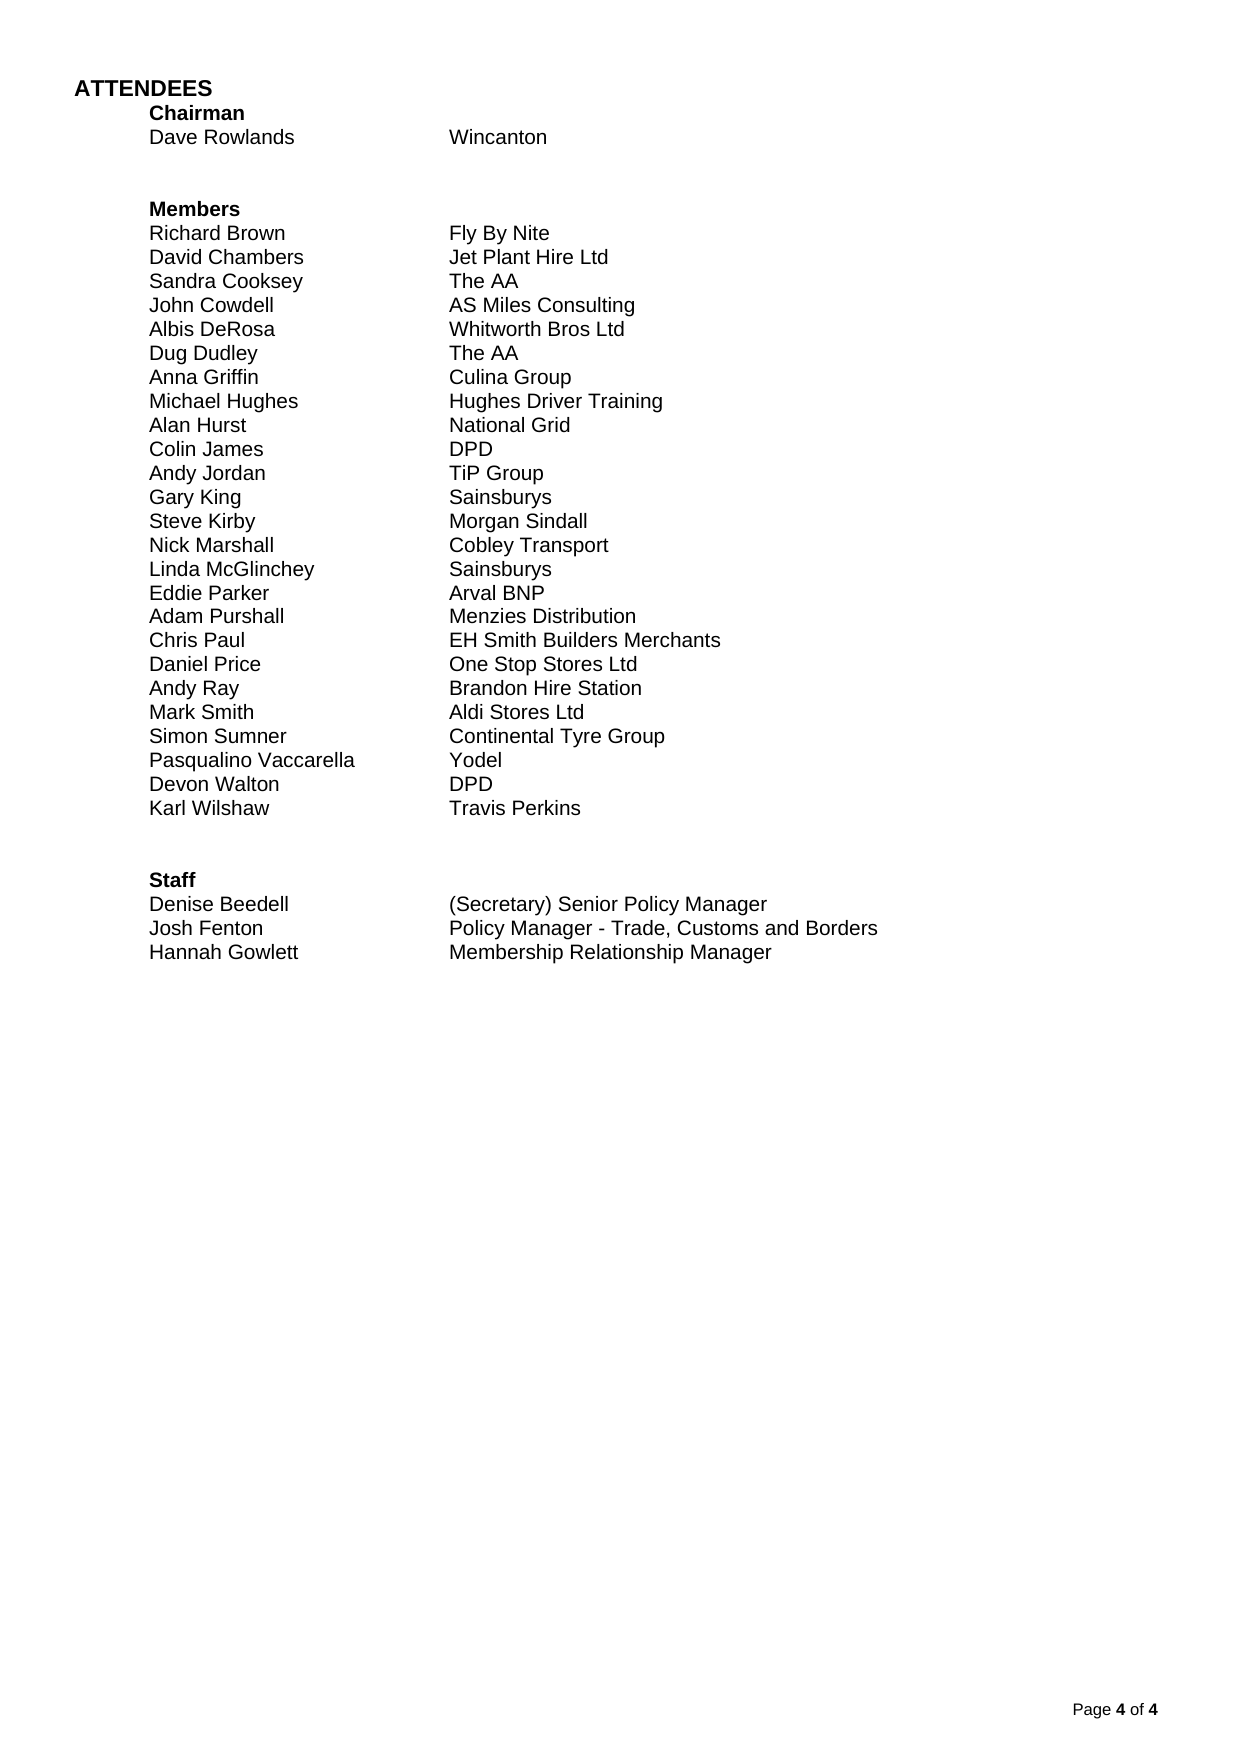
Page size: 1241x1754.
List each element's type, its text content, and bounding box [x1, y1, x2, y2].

text Staff [149, 868, 1157, 892]
text John Cowdell AS Miles Consulting [149, 293, 1157, 317]
text ATTENDEES [74, 75, 1157, 101]
text Michael Hughes Hughes Driver Training [149, 389, 1157, 413]
text Chris Paul EH Smith Builders Merchants [149, 628, 1157, 652]
text Albis DeRosa Whitworth Bros Ltd [149, 317, 1157, 341]
text Pasqualino Vaccarella Yodel [149, 748, 1157, 772]
text Linda McGlinchey Sainsburys [149, 556, 1157, 580]
text Colin James DPD [149, 437, 1157, 461]
text Devon Walton DPD [149, 772, 1157, 796]
text Sandra Cooksey The AA [149, 269, 1157, 293]
text Anna Griffin Culina Group [149, 365, 1157, 389]
text Josh Fenton Policy Manager - Trade, Customs and Borders [149, 916, 1157, 940]
text Mark Smith Aldi Stores Ltd [149, 700, 1157, 724]
text Chairman [149, 101, 1157, 125]
text David Chambers Jet Plant Hire Ltd [149, 245, 1157, 269]
text Daniel Price One Stop Stores Ltd [149, 652, 1157, 676]
text Dug Dudley The AA [149, 341, 1157, 365]
text Karl Wilshaw Travis Perkins [149, 796, 1157, 820]
text Simon Sumner Continental Tyre Group [149, 724, 1157, 748]
text Steve Kirby Morgan Sindall [149, 508, 1157, 532]
text Andy Ray Brandon Hire Station [149, 676, 1157, 700]
text Adam Purshall Menzies Distribution [149, 604, 1157, 628]
text Members [149, 197, 1157, 221]
text Eddie Parker Arval BNP [149, 580, 1157, 604]
text Hannah Gowlett Membership Relationship Manager [149, 940, 1157, 964]
text Denise Beedell (Secretary) Senior Policy Manager [149, 892, 1157, 916]
text Gary King Sainsburys [149, 484, 1157, 508]
text Alan Hurst National Grid [149, 413, 1157, 437]
text Nick Marshall Cobley Transport [149, 532, 1157, 556]
text Andy Jordan TiP Group [149, 461, 1157, 484]
text Richard Brown Fly By Nite [149, 221, 1157, 245]
text Dave Rowlands Wincanton [149, 125, 1157, 149]
